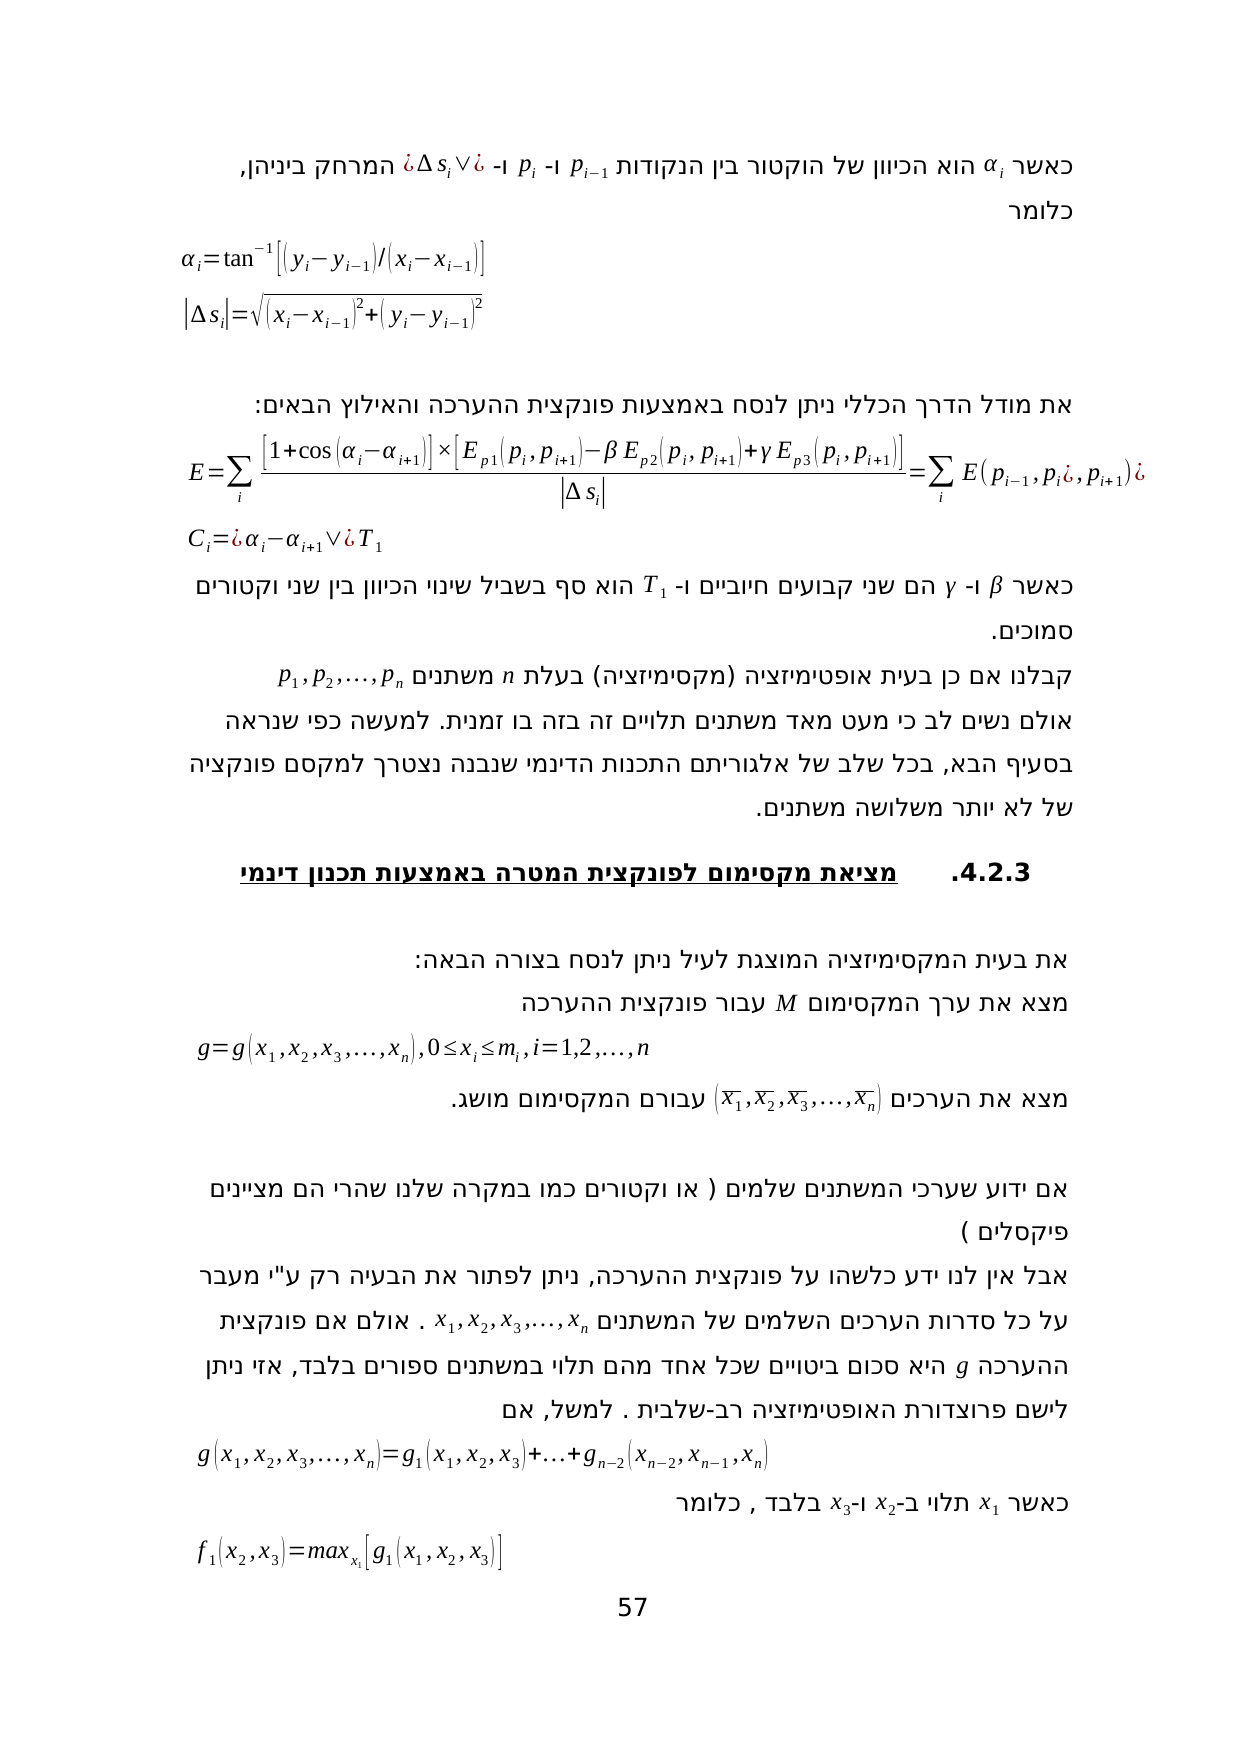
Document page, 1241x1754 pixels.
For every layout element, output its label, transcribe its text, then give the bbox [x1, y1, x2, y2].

text קבלנו אם כן בעית אופטימיזציה (מקסימיזציה) בעלת משתנים [187, 660, 1073, 691]
text כאשר הוא הכיוון של הוקטור בין הנקודות ו- ו- המרחק ביניהן, כלומר [187, 150, 1073, 225]
text אולם נשים לב כי מעט מאד משתנים תלויים זה בזה בו זמנית. למעשה כפי שנראה בסעיף הבא, בכל שלב של אלגוריתם התכנות הדינמי שנבנה נצטרך למקסם פונקציה של לא יותר משלושה משתנים. [187, 706, 1073, 823]
text כאשר ו- הם שני קבועים חיוביים ו- הוא סף בשביל שינוי הכיוון בין שני וקטורים סמוכים. [187, 570, 1073, 645]
text אם ידוע שערכי המשתנים שלמים ( או וקטורים כמו במקרה שלנו שהרי הם מציינים פיקסלים ) [187, 1174, 1069, 1247]
text את מודל הדרך הכללי ניתן לנסח באמצעות פונקצית ההערכה והאילוץ הבאים: [187, 390, 1073, 419]
text מצא את הערכים עבורם המקסימום מושג. [187, 1081, 1069, 1116]
text את בעית המקסימיזציה המוצגת לעיל ניתן לנסח בצורה הבאה: [187, 945, 1069, 974]
subtitle מציאת מקסימום לפונקצית המטרה באמצעות תכנון דינמי [187, 858, 1003, 887]
text כאשר תלוי ב- ו- בלבד , כלומר [187, 1488, 1069, 1519]
text מצא את ערך המקסימום עבור פונקצית ההערכה [187, 989, 1069, 1018]
text אבל אין לנו ידע כלשהו על פונקצית ההערכה, ניתן לפתור את הבעיה רק ע"י מעבר על כל סדרות הערכים השלמים של המשתנים . אולם אם פונקצית ההערכה היא סכום ביטויים שכל אחד מהם תלוי במשתנים ספורים בלבד, אזי ניתן לישם פרוצדורת האופטימיזציה רב-שלבית . למשל, אם [187, 1261, 1069, 1424]
